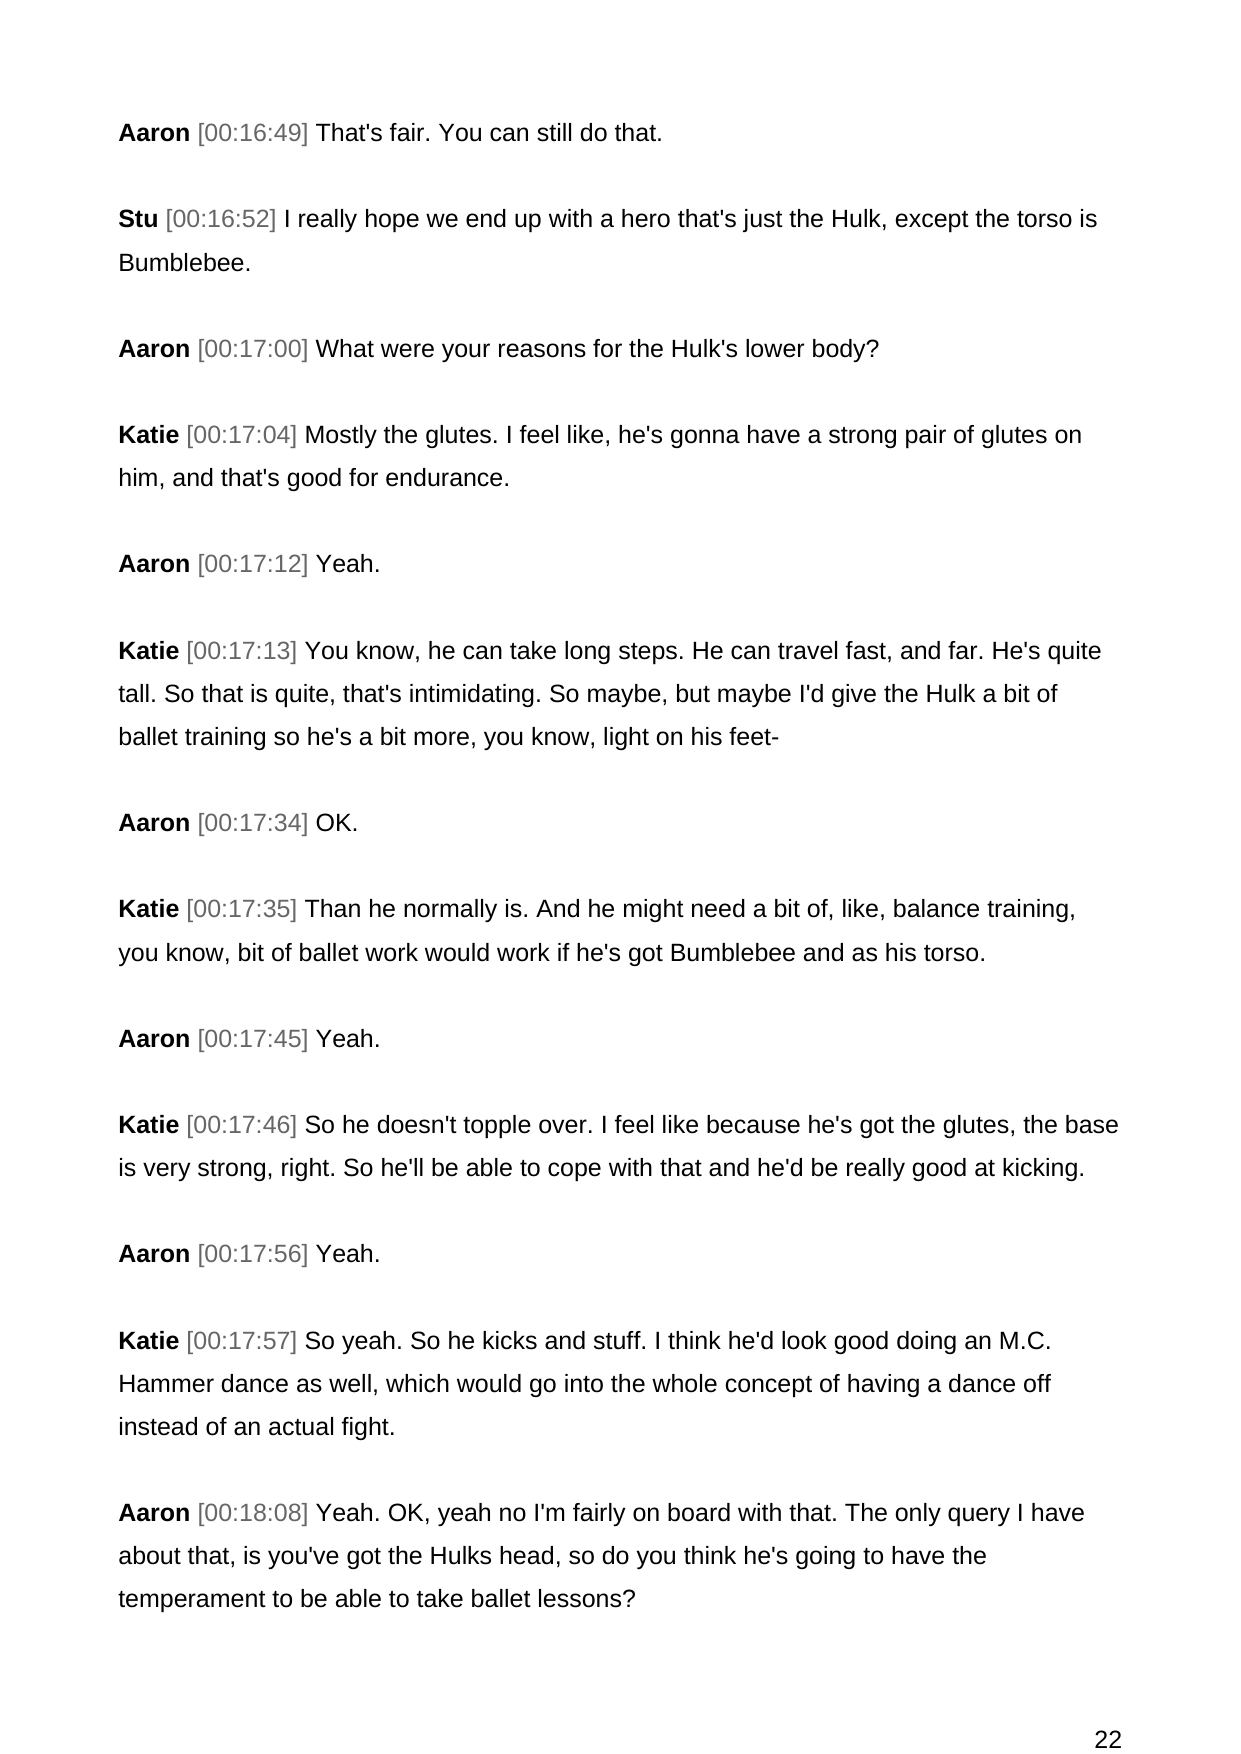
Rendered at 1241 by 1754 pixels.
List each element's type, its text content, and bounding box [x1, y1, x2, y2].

text Aaron [00:18:08] Yeah. OK, yeah no I'm fairly on board with that. The only query I have about that, is you've got the Hulks head, so do you think he's going to have the temperament to be able to take ballet lessons? [118, 1498, 1122, 1613]
text Katie [00:17:04] Mostly the glutes. I feel like, he's gonna have a strong pair of glutes on him, and that's good for endurance. [118, 420, 1122, 492]
text Aaron [00:17:12] Yeah. [118, 549, 1122, 578]
text Aaron [00:17:45] Yeah. [118, 1024, 1122, 1052]
text Katie [00:17:57] So yeah. So he kicks and stuff. I think he'd look good doing an M.C. Hammer dance as well, which would go into the whole concept of having a dance off instead of an actual fight. [118, 1326, 1122, 1441]
text Aaron [00:17:56] Yeah. [118, 1239, 1122, 1268]
text Aaron [00:16:49] That's fair. You can still do that. [118, 118, 1122, 147]
text Aaron [00:17:34] OK. [118, 808, 1122, 837]
text Katie [00:17:13] You know, he can take long steps. He can travel fast, and far. He's quite tall. So that is quite, that's intimidating. So maybe, but maybe I'd give the Hulk a bit of ballet training so he's a bit more, you know, light on his feet- [118, 636, 1122, 751]
text Katie [00:17:46] So he doesn't topple over. I feel like because he's got the glutes, the base is very strong, right. So he'll be able to cope with that and he'd be really good at kicking. [118, 1110, 1122, 1182]
text Katie [00:17:35] Than he normally is. And he might need a bit of, like, balance training, you know, bit of ballet work would work if he's got Bumblebee and as his torso. [118, 894, 1122, 966]
text Stu [00:16:52] I really hope we end up with a hero that's just the Hulk, except the torso is Bumblebee. [118, 204, 1122, 276]
text Aaron [00:17:00] What were your reasons for the Hulk's lower body? [118, 334, 1122, 362]
